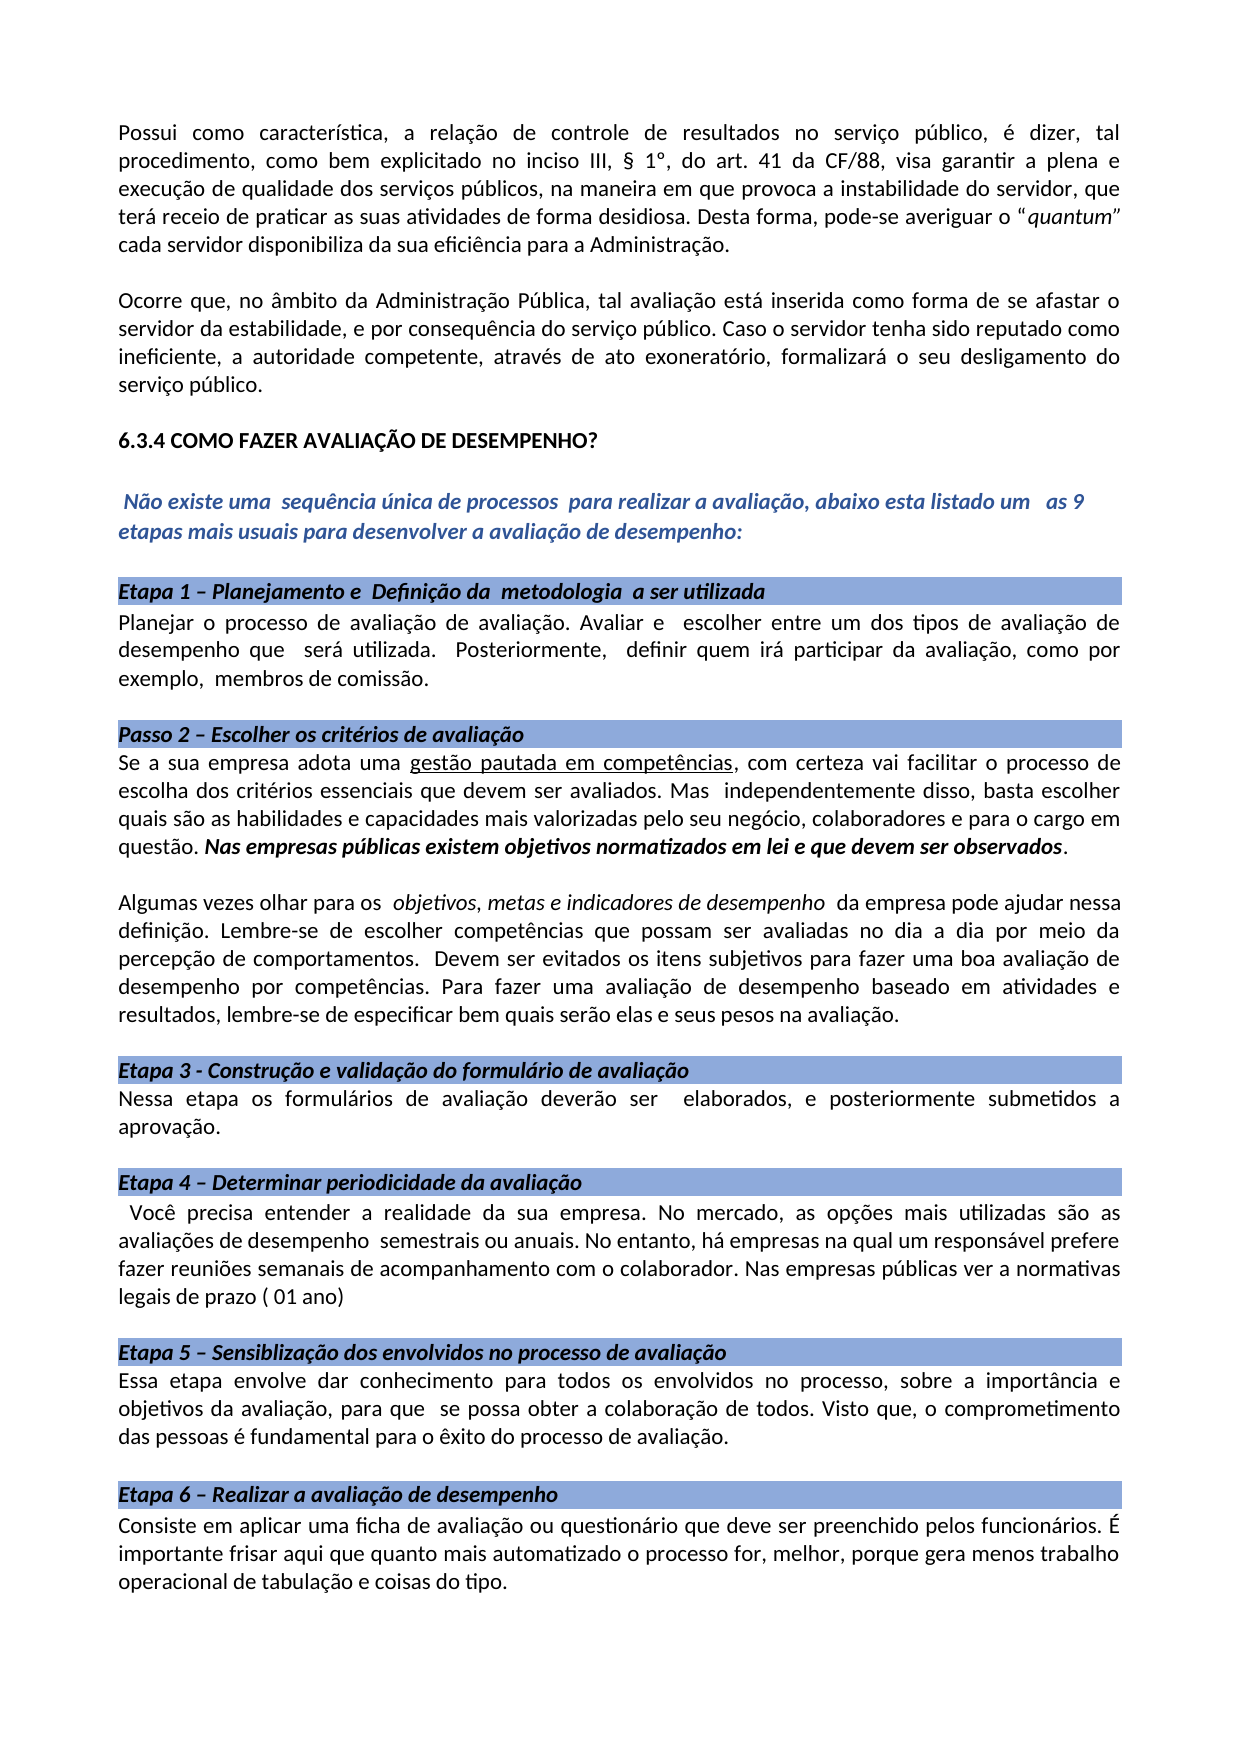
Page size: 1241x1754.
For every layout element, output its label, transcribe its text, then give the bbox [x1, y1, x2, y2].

text Etapa 3 - Construção e validação do formulário de avaliação [118, 1056, 1122, 1084]
text Consiste em aplicar uma ficha de avaliação ou questionário que deve ser preenchido pelos funcionários. É importante frisar aqui que quanto mais automatizado o processo for, melhor, porque gera menos trabalho operacional de tabulação e coisas do tipo. [118, 1511, 1122, 1595]
subtitle Etapa 1 – Planejamento e Definição da metodologia a ser utilizada [118, 577, 1122, 605]
text Passo 2 – Escolher os critérios de avaliação [118, 720, 1122, 748]
text Algumas vezes olhar para os objetivos, metas e indicadores de desempenho da empresa pode ajudar nessa definição. Lembre-se de escolher competências que possam ser avaliadas no dia a dia por meio da percepção de comportamentos. Devem ser evitados os itens subjetivos para fazer uma boa avaliação de desempenho por competências. Para fazer uma avaliação de desempenho baseado em atividades e resultados, lembre-se de especificar bem quais serão elas e seus pesos na avaliação. [118, 888, 1122, 1028]
text Você precisa entender a realidade da sua empresa. No mercado, as opções mais utilizadas são as avaliações de desempenho semestrais ou anuais. No entanto, há empresas na qual um responsável prefere fazer reuniões semanais de acompanhamento com o colaborador. Nas empresas públicas ver a normativas legais de prazo ( 01 ano) [118, 1198, 1122, 1310]
text Se a sua empresa adota uma gestão pautada em competências, com certeza vai facilitar o processo de escolha dos critérios essenciais que devem ser avaliados. Mas independentemente disso, basta escolher quais são as habilidades e capacidades mais valorizadas pelo seu negócio, colaboradores e para o cargo em questão. Nas empresas públicas existem objetivos normatizados em lei e que devem ser observados. [118, 748, 1122, 860]
text Ocorre que, no âmbito da Administração Pública, tal avaliação está inserida como forma de se afastar o servidor da estabilidade, e por consequência do serviço público. Caso o servidor tenha sido reputado como ineficiente, a autoridade competente, através de ato exoneratório, formalizará o seu desligamento do serviço público. [118, 286, 1122, 398]
subtitle 6.3.4 COMO FAZER AVALIAÇÃO DE DESEMPENHO? [118, 426, 1122, 454]
text Planejar o processo de avaliação de avaliação. Avaliar e escolher entre um dos tipos de avaliação de desempenho que será utilizada. Posteriormente, definir quem irá participar da avaliação, como por exemplo, membros de comissão. [118, 608, 1122, 692]
text Etapa 5 – Sensiblização dos envolvidos no processo de avaliação [118, 1338, 1122, 1366]
subtitle Etapa 4 – Determinar periodicidade da avaliação [118, 1168, 1122, 1196]
text Essa etapa envolve dar conhecimento para todos os envolvidos no processo, sobre a importância e objetivos da avaliação, para que se possa obter a colaboração de todos. Visto que, o comprometimento das pessoas é fundamental para o êxito do processo de avaliação. [118, 1366, 1122, 1450]
text Possui como característica, a relação de controle de resultados no serviço público, é dizer, tal procedimento, como bem explicitado no inciso III, § 1º, do art. 41 da CF/88, visa garantir a plena e execução de qualidade dos serviços públicos, na maneira em que provoca a instabilidade do servidor, que terá receio de praticar as suas atividades de forma desidiosa. Desta forma, pode-se averiguar o “quantum” cada servidor disponibiliza da sua eficiência para a Administração. [118, 118, 1122, 258]
subtitle Etapa 6 – Realizar a avaliação de desempenho [118, 1481, 1122, 1509]
subtitle Não existe uma sequência única de processos para realizar a avaliação, abaixo esta listado um as 9 etapas mais usuais para desenvolver a avaliação de desempenho: [118, 487, 1122, 545]
text Nessa etapa os formulários de avaliação deverão ser elaborados, e posteriormente submetidos a aprovação. [118, 1084, 1122, 1140]
